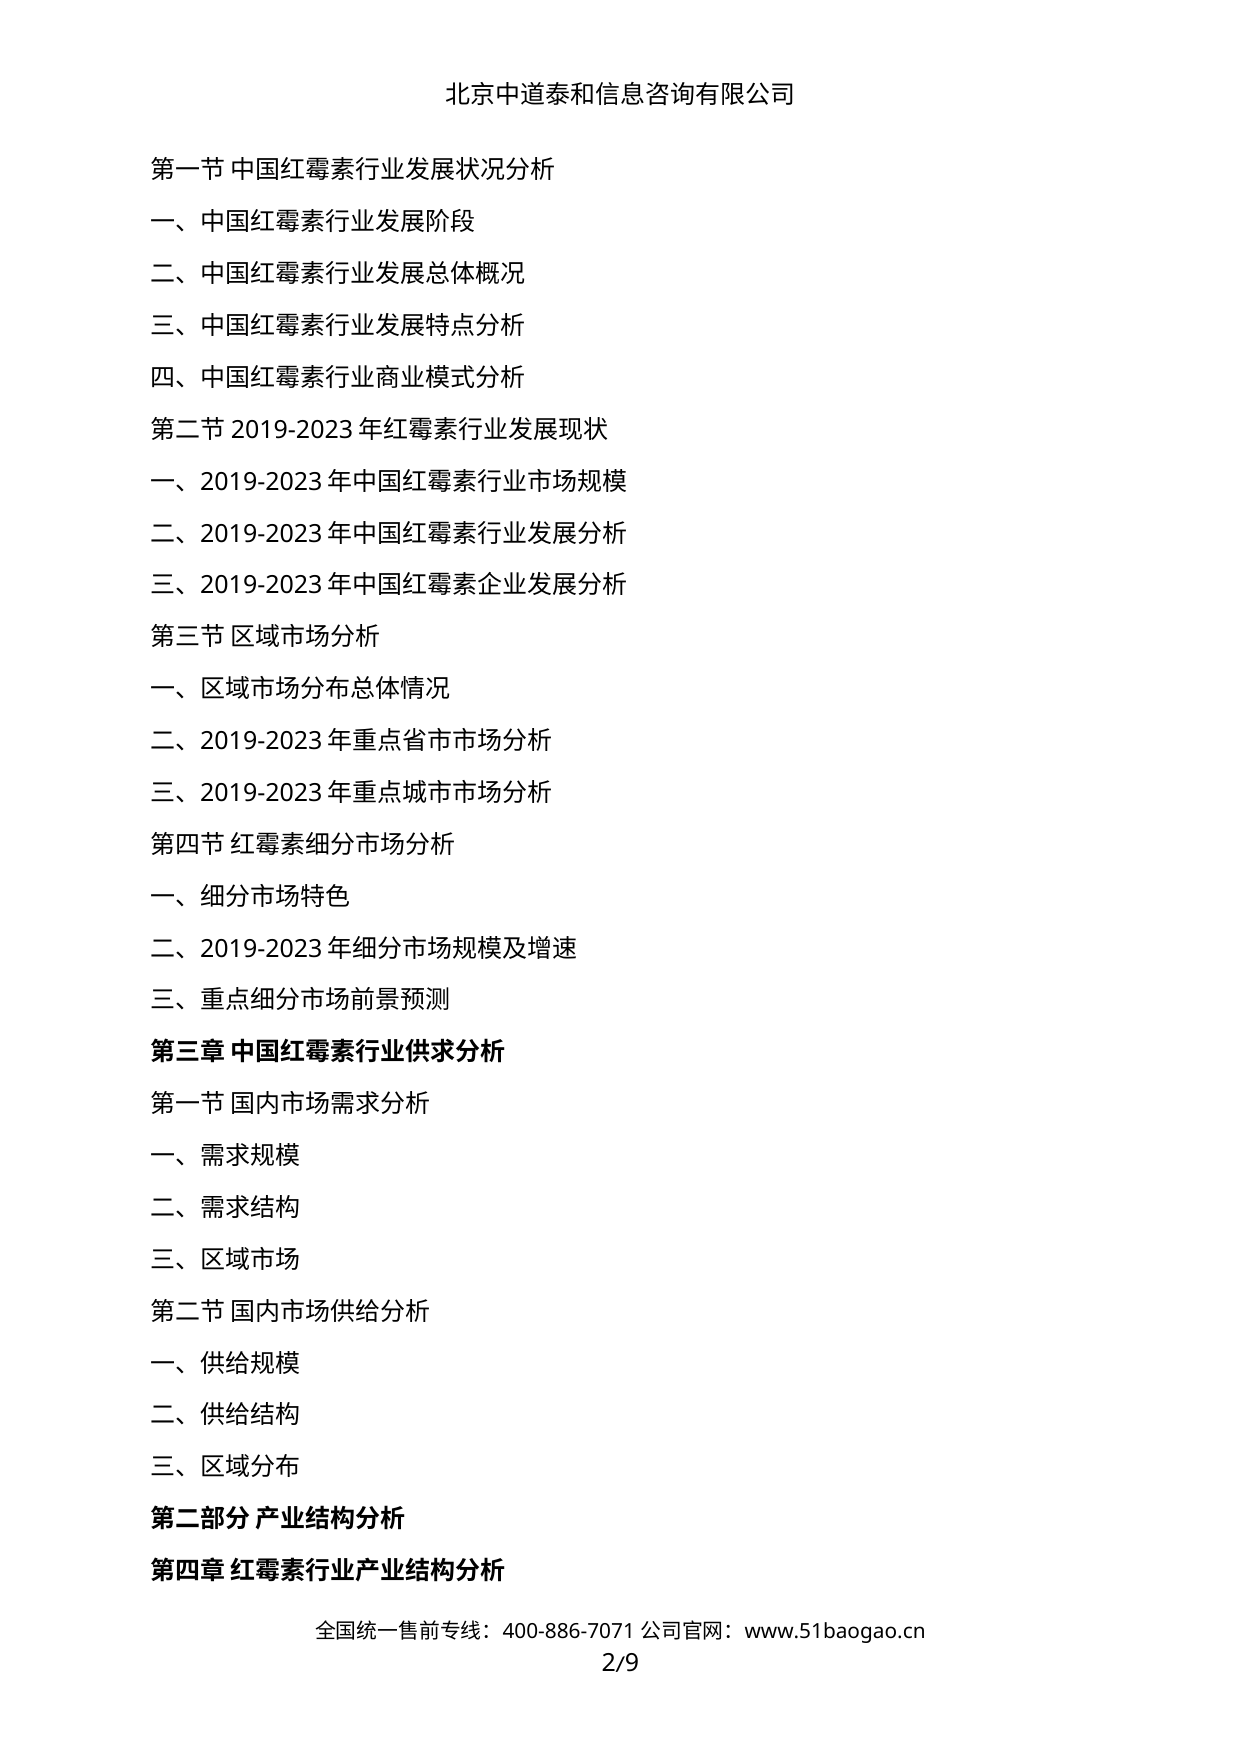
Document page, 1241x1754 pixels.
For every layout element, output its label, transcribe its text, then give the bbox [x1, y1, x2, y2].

text 三、重点细分市场前景预测 [150, 980, 1090, 1016]
text 三、区域市场 [150, 1239, 1090, 1276]
text 二、2019-2023年中国红霉素行业发展分析 [150, 513, 1090, 549]
text 一、需求规模 [150, 1136, 1090, 1172]
text 第二节 国内市场供给分析 [150, 1291, 1090, 1327]
text 第三节 区域市场分析 [150, 617, 1090, 653]
text 二、2019-2023年细分市场规模及增速 [150, 928, 1090, 964]
text 三、2019-2023年重点城市市场分析 [150, 772, 1090, 809]
text 第一节 中国红霉素行业发展状况分析 [150, 150, 1090, 186]
text 一、中国红霉素行业发展阶段 [150, 202, 1090, 238]
text 一、区域市场分布总体情况 [150, 669, 1090, 705]
text 一、供给规模 [150, 1343, 1090, 1379]
text 二、中国红霉素行业发展总体概况 [150, 254, 1090, 290]
text 一、2019-2023年中国红霉素行业市场规模 [150, 461, 1090, 497]
text 二、2019-2023年重点省市市场分析 [150, 721, 1090, 757]
text 第一节 国内市场需求分析 [150, 1084, 1090, 1120]
text 二、需求结构 [150, 1187, 1090, 1224]
text 四、中国红霉素行业商业模式分析 [150, 357, 1090, 394]
text 一、细分市场特色 [150, 876, 1090, 912]
text 三、区域分布 [150, 1447, 1090, 1483]
text 三、中国红霉素行业发展特点分析 [150, 306, 1090, 342]
text 第四节 红霉素细分市场分析 [150, 824, 1090, 861]
text 第二部分 产业结构分析 [150, 1499, 1090, 1535]
text 第四章 红霉素行业产业结构分析 [150, 1551, 1090, 1587]
text 三、2019-2023年中国红霉素企业发展分析 [150, 565, 1090, 601]
text 二、供给结构 [150, 1395, 1090, 1431]
text 第二节 2019-2023年红霉素行业发展现状 [150, 409, 1090, 446]
text 第三章 中国红霉素行业供求分析 [150, 1032, 1090, 1068]
